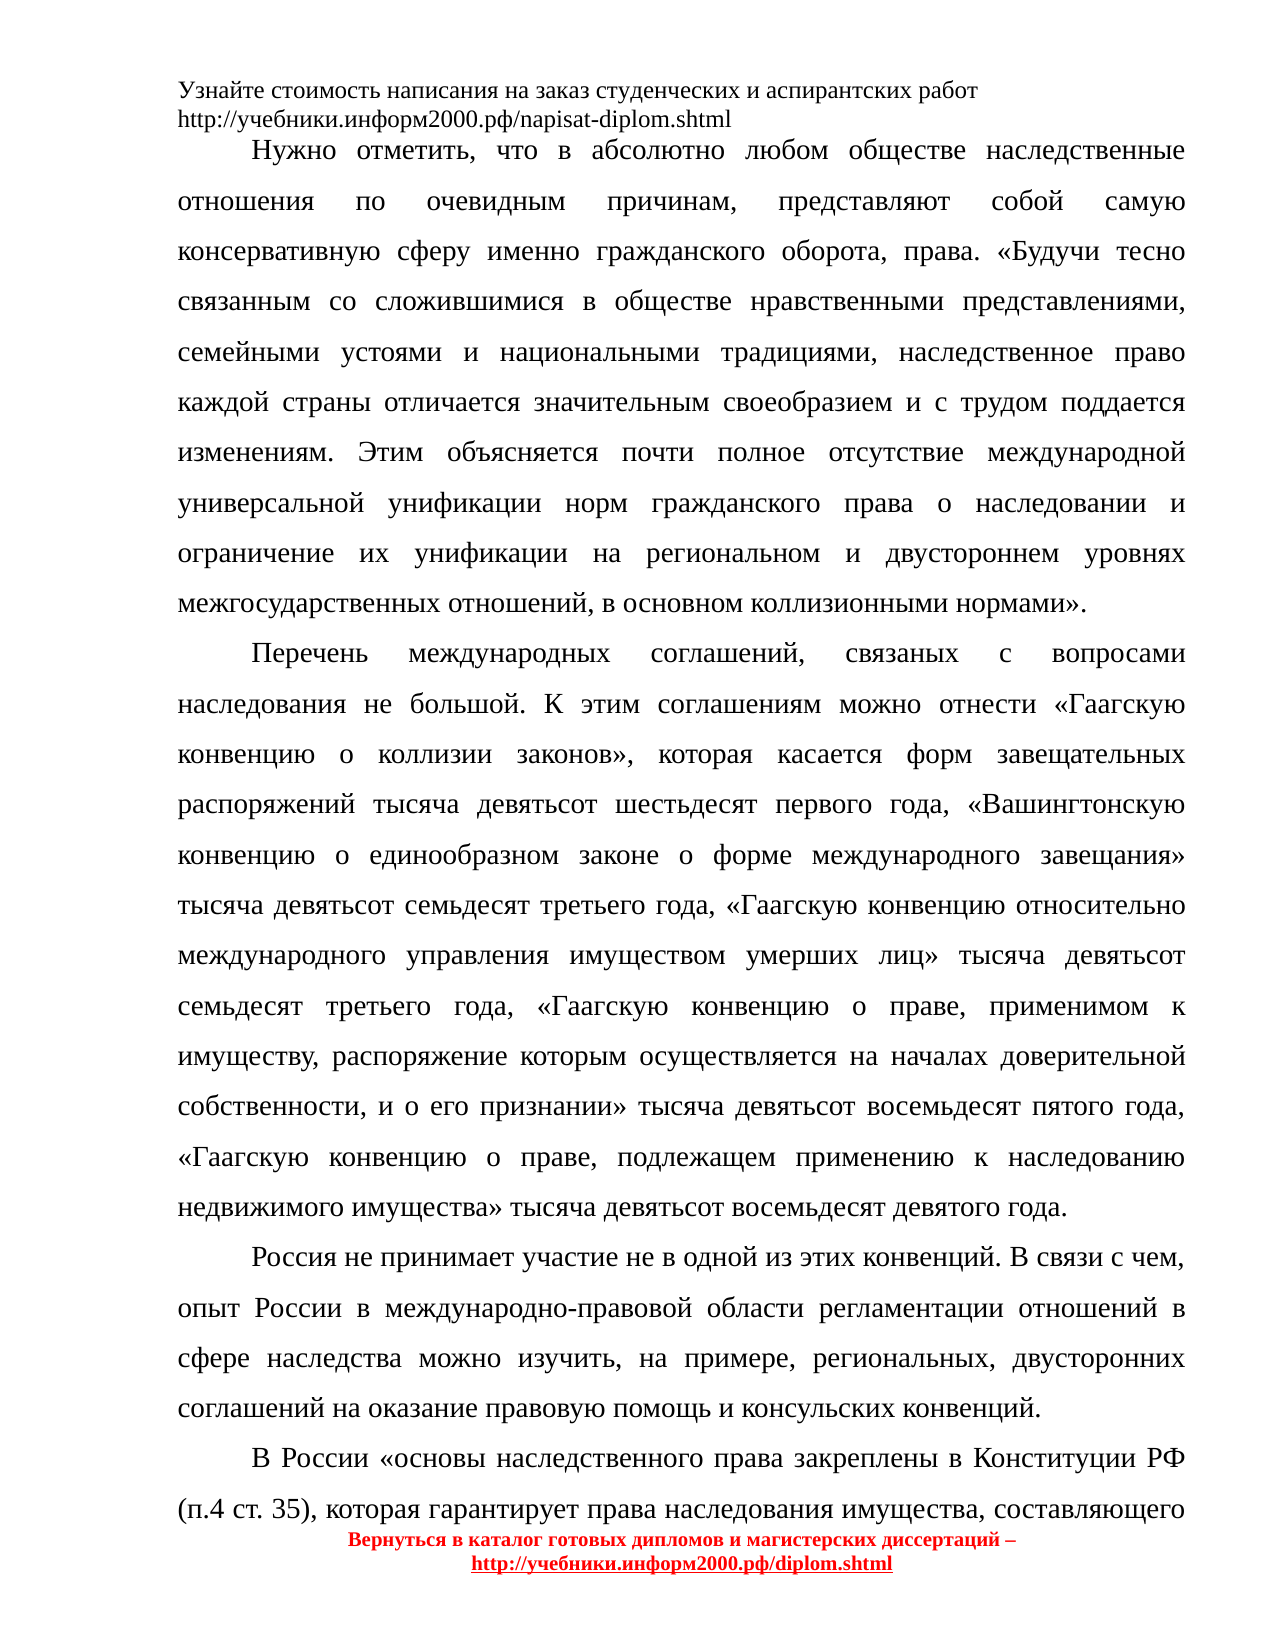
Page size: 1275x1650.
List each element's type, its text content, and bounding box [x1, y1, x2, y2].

text Нужно отметить, что в абсолютно любом обществе наследственные отношения по очевидным причинам, представляют собой самую консервативную сферу именно гражданского оборота, права. «Будучи тесно связанным со сложившимися в обществе нравственными представлениями, семейными устоями и национальными традициями, наследственное право каждой страны отличается значительным своеобразием и с трудом поддается изменениям. Этим объясняется почти полное отсутствие международной универсальной унификации норм гражданского права о наследовании и ограничение их унификации на региональном и двустороннем уровнях межгосударственных отношений, в основном коллизионными нормами». [177, 132, 1186, 619]
text Перечень международных соглашений, связаных с вопросами наследования не большой. К этим соглашениям можно отнести «Гаагскую конвенцию о коллизии законов», которая касается форм завещательных распоряжений тысяча девятьсот шестьдесят первого года, «Вашингтонскую конвенцию о единообразном законе о форме международного завещания» тысяча девятьсот семьдесят третьего года, «Гаагскую конвенцию относительно международного управления имуществом умерших лиц» тысяча девятьсот семьдесят третьего года, «Гаагскую конвенцию о праве, применимом к имуществу, распоряжение которым осуществляется на началах доверительной собственности, и о его признании» тысяча девятьсот восемьдесят пятого года, «Гаагскую конвенцию о праве, подлежащем применению к наследованию недвижимого имущества» тысяча девятьсот восемьдесят девятого года. [177, 636, 1186, 1223]
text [177, 1441, 1186, 1524]
text Россия не принимает участие не в одной из этих конвенций. В связи с чем, опыт России в международно-правовой области регламентации отношений в сфере наследства можно изучить, на примере, региональных, двусторонних соглашений на оказание правовую помощь и консульских конвенций. [177, 1239, 1186, 1424]
